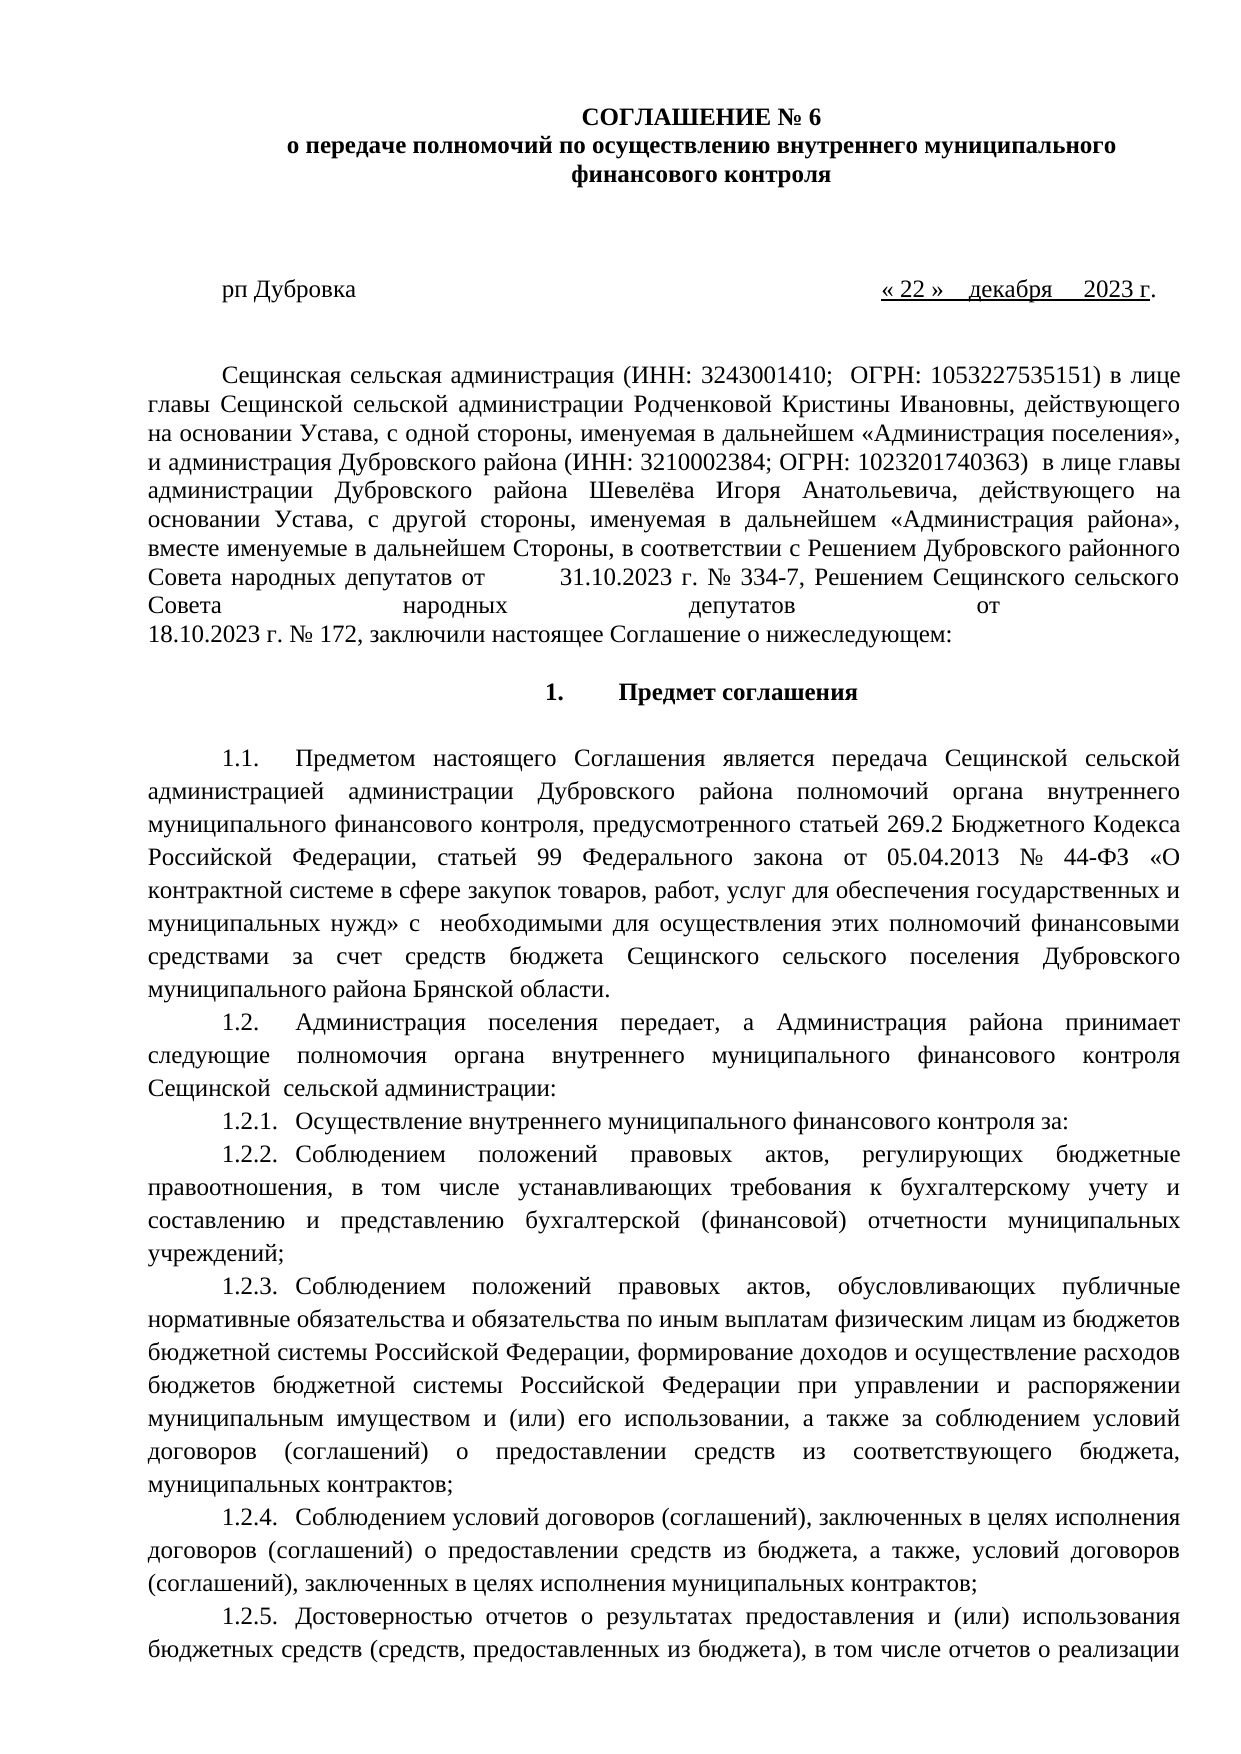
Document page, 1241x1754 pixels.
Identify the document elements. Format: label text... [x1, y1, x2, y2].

list Администрация поселения передает, а Администрация района принимает следующие полномочия органа внутреннего муниципального финансового контроля Сещинской сельской администрации: [148, 1007, 1181, 1102]
list Соблюдением положений правовых актов, обусловливающих публичные нормативные обязательства и обязательства по иным выплатам физическим лицам из бюджетов бюджетной системы Российской Федерации, формирование доходов и осуществление расходов бюджетов бюджетной системы Российской Федерации при управлении и распоряжении муниципальным имуществом и (или) его использовании, а также за соблюдением условий договоров (соглашений) о предоставлении средств из соответствующего бюджета, муниципальных контрактов; [148, 1271, 1181, 1498]
list Осуществление внутреннего муниципального финансового контроля за: [148, 1106, 1181, 1135]
list Соблюдением положений правовых актов, регулирующих бюджетные правоотношения, в том числе устанавливающих требования к бухгалтерскому учету и составлению и представлению бухгалтерской (финансовой) отчетности муниципальных учреждений; [148, 1139, 1181, 1267]
text СОГЛАШЕНИЕ № 6 [148, 102, 1181, 131]
list Соблюдением условий договоров (соглашений), заключенных в целях исполнения договоров (соглашений) о предоставлении средств из бюджета, а также, условий договоров (соглашений), заключенных в целях исполнения муниципальных контрактов; [148, 1502, 1181, 1597]
list Предметом настоящего Соглашения является передача Сещинской сельской администрацией администрации Дубровского района полномочий органа внутреннего муниципального финансового контроля, предусмотренного статьей 269.2 Бюджетного Кодекса Российской Федерации, статьей 99 Федерального закона от 05.04.2013 № 44-ФЗ «О контрактной системе в сфере закупок товаров, работ, услуг для обеспечения государственных и муниципальных нужд» с необходимыми для осуществления этих полномочий финансовыми средствами за счет средств бюджета Сещинского сельского поселения Дубровского муниципального района Брянской области. [148, 743, 1181, 1003]
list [148, 1601, 1181, 1663]
text рп Дубровка « 22 » декабря 2023 г. [148, 274, 1181, 303]
text о передаче полномочий по осуществлению внутреннего муниципального [148, 131, 1181, 159]
list Предмет соглашения [148, 677, 1181, 706]
text финансового контроля [148, 159, 1181, 188]
text Сещинская сельская администрация (ИНН: 3243001410; ОГРН: 1053227535151) в лице главы Сещинской сельской администрации Родченковой Кристины Ивановны, действующего на основании Устава, с одной стороны, именуемая в дальнейшем «Администрация поселения», и администрация Дубровского района (ИНН: 3210002384; ОГРН: 1023201740363) в лице главы администрации Дубровского района Шевелёва Игоря Анатольевича, действующего на основании Устава, с другой стороны, именуемая в дальнейшем «Администрация района», вместе именуемые в дальнейшем Стороны, в соответствии с Решением Дубровского районного Совета народных депутатов от 31.10.2023 г. № 334-7, Решением Сещинского сельского Совета народных депутатов от 18.10.2023 г. № 172, заключили настоящее Соглашение о нижеследующем: [148, 361, 1181, 648]
